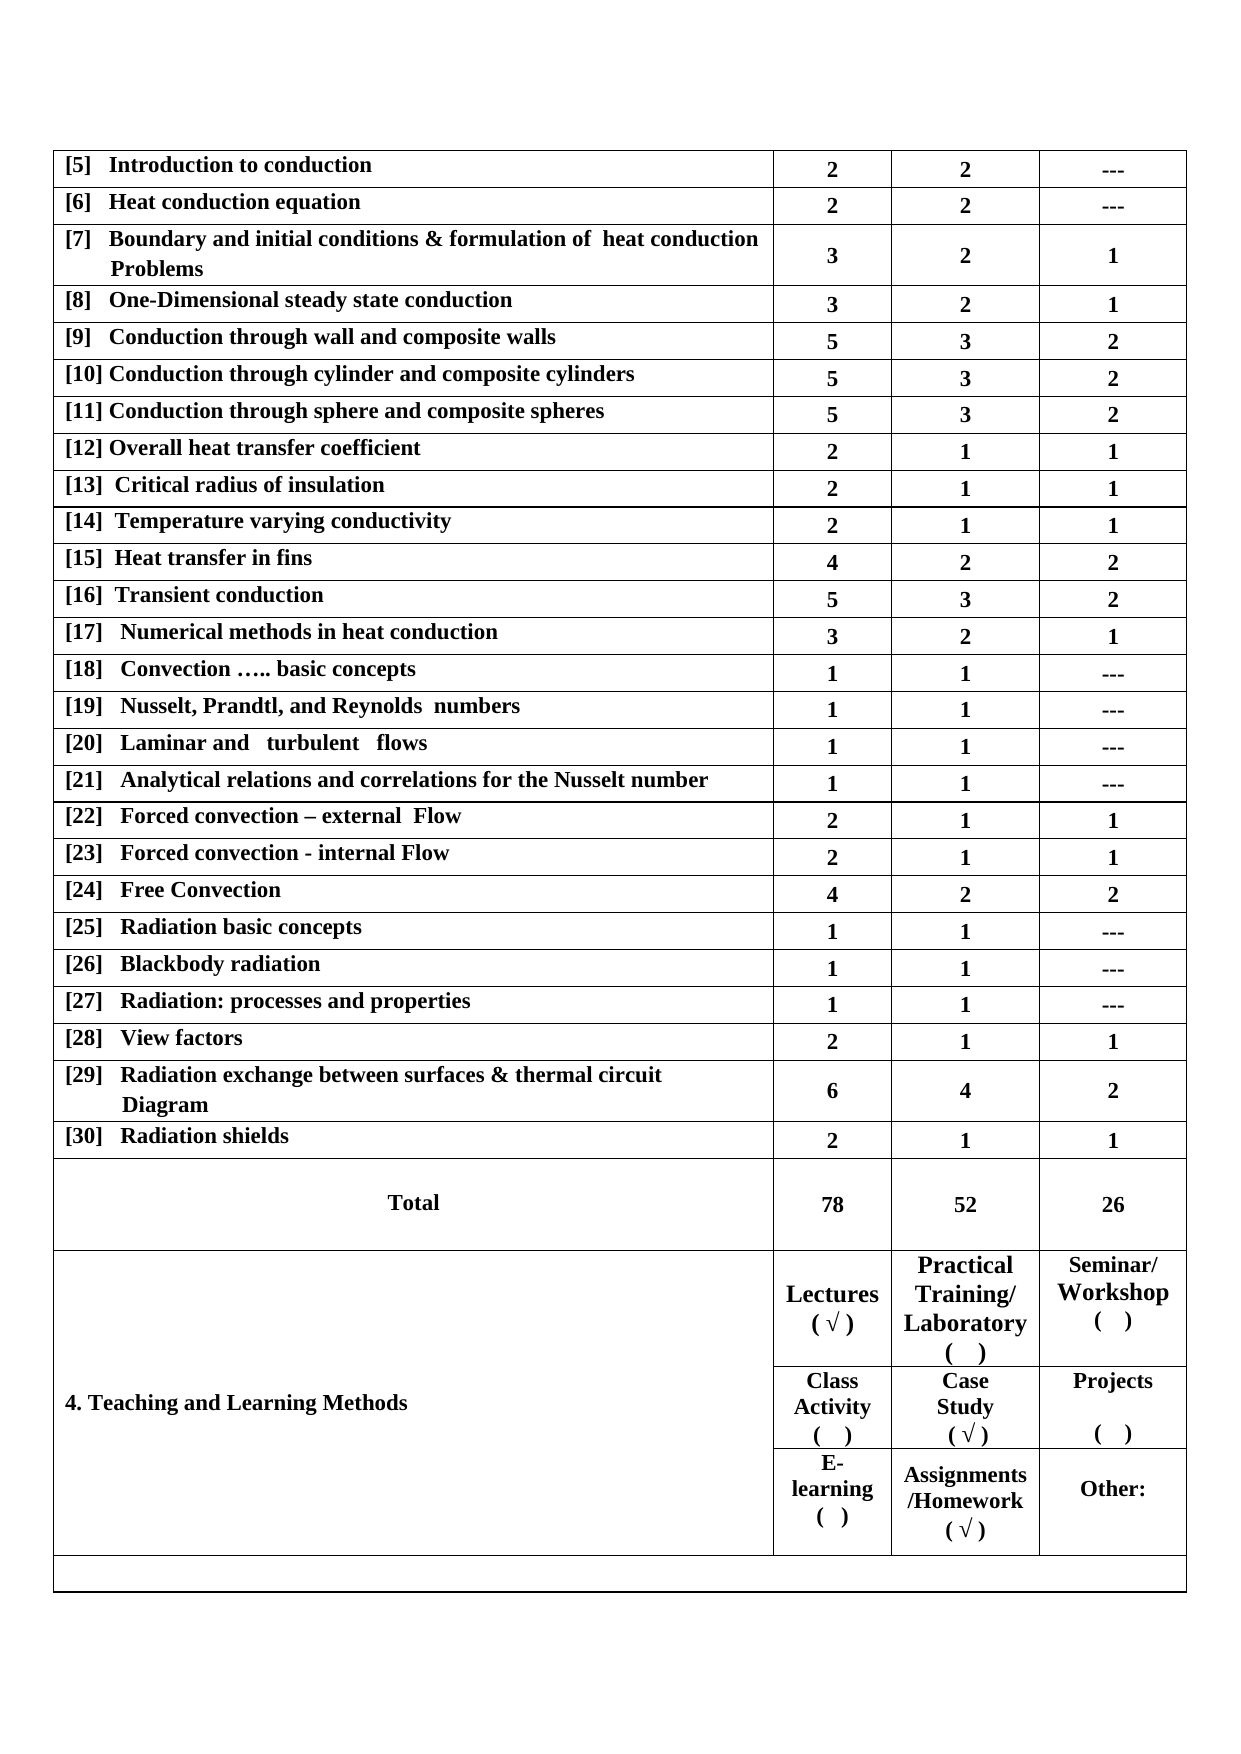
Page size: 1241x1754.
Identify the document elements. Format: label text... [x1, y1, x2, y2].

table_cell [21] Analytical relations and correlations for the Nusselt number [54, 766, 773, 801]
table_cell 1 [1040, 286, 1186, 322]
table_cell 1 [774, 655, 891, 691]
table_cell [18] Convection ….. basic concepts [54, 655, 773, 691]
table_cell [11] Conduction through sphere and composite spheres [54, 397, 773, 433]
table_cell 1 [1040, 1122, 1186, 1158]
table_cell 1 [774, 987, 891, 1023]
table_cell 2 [774, 1024, 891, 1059]
table_cell [25] Radiation basic concepts [54, 913, 773, 949]
table_cell 2 [774, 839, 891, 875]
table_cell E-learning ( ) [774, 1449, 891, 1554]
table_cell 78 [774, 1159, 891, 1249]
table_cell 1 [1040, 508, 1186, 543]
table_cell 1 [774, 766, 891, 801]
table_cell 2 [892, 225, 1039, 285]
table_cell 2 [774, 508, 891, 543]
table_cell 2 [892, 618, 1039, 654]
table_cell 1 [892, 803, 1039, 838]
table_cell --- [1040, 188, 1186, 224]
table_cell 1 [774, 729, 891, 764]
table_cell 1 [892, 729, 1039, 764]
table_cell [27] Radiation: processes and properties [54, 987, 773, 1023]
table_cell 2 [1040, 544, 1186, 580]
table_cell 52 [892, 1159, 1039, 1249]
table_cell 1 [1040, 803, 1186, 838]
table_cell 2 [1040, 581, 1186, 617]
table_cell 6 [774, 1061, 891, 1121]
table_cell 3 [892, 581, 1039, 617]
table_cell 1 [1040, 434, 1186, 469]
table_cell 2 [774, 434, 891, 469]
table_cell 2 [774, 803, 891, 838]
table_cell 1 [774, 950, 891, 986]
table_cell [15] Heat transfer in fins [54, 544, 773, 580]
table_cell Projects ( ) [1040, 1367, 1186, 1448]
table_cell 1 [892, 655, 1039, 691]
table_cell 5 [774, 360, 891, 396]
table_cell 3 [774, 225, 891, 285]
table_cell --- [1040, 692, 1186, 728]
table_cell Practical Training/ Laboratory ( ) [892, 1251, 1039, 1366]
table_cell 1 [892, 950, 1039, 986]
table_cell [23] Forced convection - internal Flow [54, 839, 773, 875]
table_cell --- [1040, 151, 1186, 187]
table_cell [19] Nusselt, Prandtl, and Reynolds numbers [54, 692, 773, 728]
table_cell [7] Boundary and initial conditions & formulation of heat conduction Problems [54, 225, 773, 285]
table_cell [28] View factors [54, 1024, 773, 1059]
table_cell 2 [774, 471, 891, 506]
table_cell Assignments /Homework ( √ ) [892, 1449, 1039, 1554]
table_cell 1 [1040, 618, 1186, 654]
table_cell --- [1040, 987, 1186, 1023]
table_cell 1 [892, 1024, 1039, 1059]
table_cell 4 [774, 544, 891, 580]
table_cell 2 [892, 876, 1039, 912]
table_cell 1 [892, 508, 1039, 543]
table_cell 2 [1040, 323, 1186, 359]
table_cell 2 [1040, 397, 1186, 433]
table_cell [14] Temperature varying conductivity [54, 508, 773, 543]
table_cell 26 [1040, 1159, 1186, 1249]
table_cell 2 [1040, 876, 1186, 912]
table_cell 1 [1040, 839, 1186, 875]
table_cell [5] Introduction to conduction [54, 151, 773, 187]
table_cell 2 [892, 544, 1039, 580]
table_cell [13] Critical radius of insulation [54, 471, 773, 506]
table_cell [10] Conduction through cylinder and composite cylinders [54, 360, 773, 396]
table_cell 2 [774, 151, 891, 187]
table_cell --- [1040, 950, 1186, 986]
table_cell [30] Radiation shields [54, 1122, 773, 1158]
table_cell 5 [774, 397, 891, 433]
table_cell 1 [892, 913, 1039, 949]
table_cell 2 [1040, 1061, 1186, 1121]
table_cell 1 [774, 913, 891, 949]
table_cell [26] Blackbody radiation [54, 950, 773, 986]
table_cell 3 [892, 397, 1039, 433]
table_cell 2 [1040, 360, 1186, 396]
table_cell 2 [774, 188, 891, 224]
table_cell 3 [892, 323, 1039, 359]
table_cell 2 [774, 1122, 891, 1158]
table_cell 1 [892, 766, 1039, 801]
table_cell 4 [892, 1061, 1039, 1121]
table_cell [24] Free Convection [54, 876, 773, 912]
table_cell [8] One-Dimensional steady state conduction [54, 286, 773, 322]
table_cell [16] Transient conduction [54, 581, 773, 617]
table_cell Class Activity ( ) [774, 1367, 891, 1448]
table_cell 1 [892, 692, 1039, 728]
table_cell Seminar/ Workshop ( ) [1040, 1251, 1186, 1366]
table_cell 1 [892, 839, 1039, 875]
table_cell 4. Teaching and Learning Methods [54, 1251, 773, 1554]
table_cell 2 [892, 188, 1039, 224]
table_cell 3 [892, 360, 1039, 396]
table_cell [6] Heat conduction equation [54, 188, 773, 224]
table_cell [9] Conduction through wall and composite walls [54, 323, 773, 359]
table_cell 1 [1040, 225, 1186, 285]
table_cell --- [1040, 729, 1186, 764]
table_cell 3 [774, 618, 891, 654]
table_cell 1 [892, 434, 1039, 469]
table_cell [22] Forced convection – external Flow [54, 803, 773, 838]
table_cell 1 [892, 987, 1039, 1023]
table_cell [17] Numerical methods in heat conduction [54, 618, 773, 654]
table_cell 1 [892, 471, 1039, 506]
table_cell [12] Overall heat transfer coefficient [54, 434, 773, 469]
table_cell --- [1040, 913, 1186, 949]
table_cell [29] Radiation exchange between surfaces & thermal circuit Diagram [54, 1061, 773, 1121]
table_cell 4 [774, 876, 891, 912]
table_cell 1 [1040, 471, 1186, 506]
table_cell 2 [892, 286, 1039, 322]
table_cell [54, 1556, 1186, 1591]
table_cell 1 [774, 692, 891, 728]
table_cell [20] Laminar and turbulent flows [54, 729, 773, 764]
table_cell --- [1040, 766, 1186, 801]
table_cell Lectures ( √ ) [774, 1251, 891, 1366]
table_cell 1 [892, 1122, 1039, 1158]
table_cell Other: [1040, 1449, 1186, 1554]
table_cell Total [54, 1159, 773, 1249]
table_cell 5 [774, 581, 891, 617]
table_cell 3 [774, 286, 891, 322]
table_cell Case Study ( √ ) [892, 1367, 1039, 1448]
table_cell 1 [1040, 1024, 1186, 1059]
table_cell --- [1040, 655, 1186, 691]
table_cell 2 [892, 151, 1039, 187]
table_cell 5 [774, 323, 891, 359]
